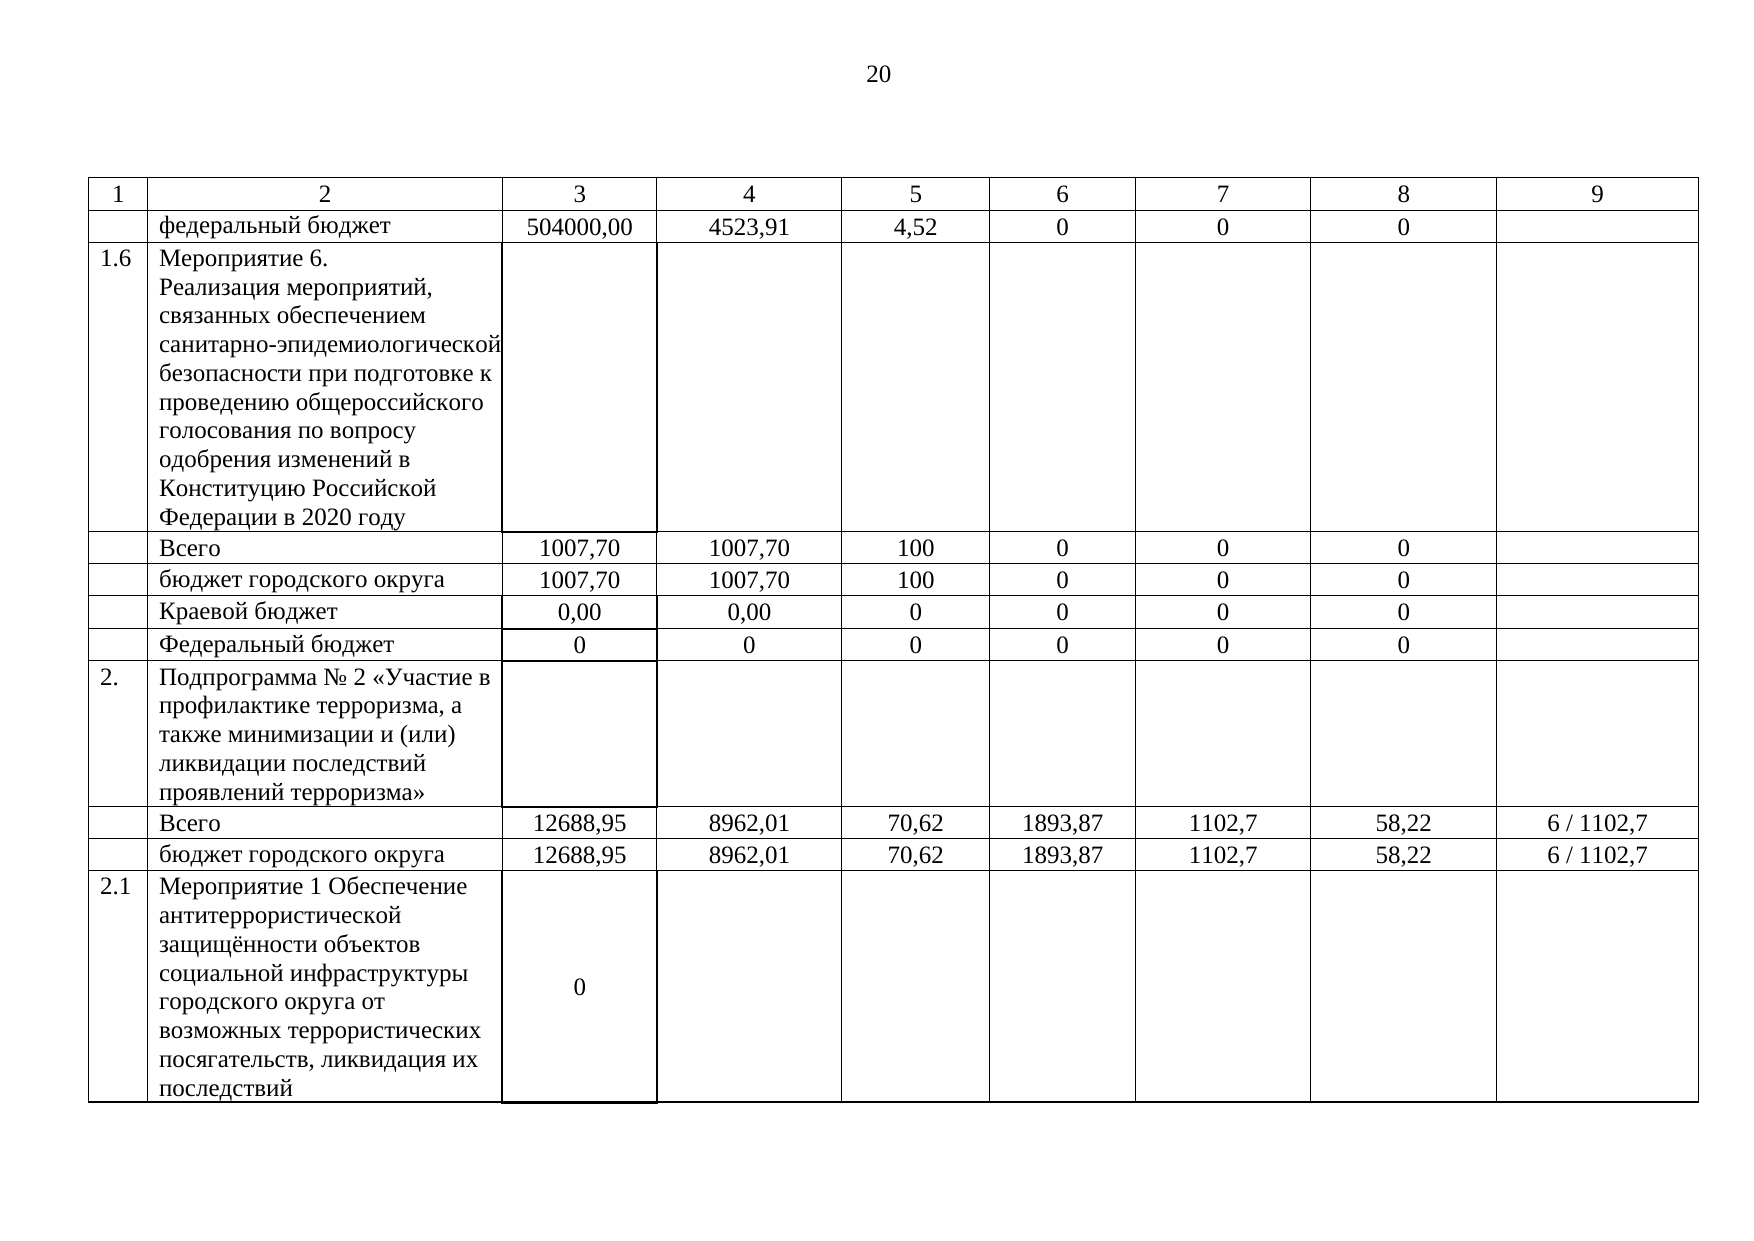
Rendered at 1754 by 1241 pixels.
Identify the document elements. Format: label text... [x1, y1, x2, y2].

table_cell [503, 243, 656, 531]
table_cell 12688,95 [503, 839, 656, 870]
table_cell бюджет городского округа [148, 564, 502, 595]
table_cell [990, 871, 1135, 1101]
table_cell 0,00 [503, 596, 656, 627]
table_cell 504000,00 [503, 211, 656, 242]
table_header 2 [148, 178, 502, 209]
table_cell 70,62 [842, 807, 989, 838]
table_cell [1497, 661, 1698, 806]
table_cell [842, 871, 989, 1101]
table_cell 0 [1311, 564, 1496, 595]
table_cell 0 [503, 630, 656, 660]
table_cell 1893,87 [990, 839, 1135, 870]
table_cell [1497, 596, 1698, 627]
table_cell [1311, 243, 1496, 531]
table_cell 1.6 [89, 243, 147, 531]
table_cell 2. [89, 661, 147, 806]
table_cell [1497, 871, 1698, 1101]
table_cell 0 [1311, 629, 1496, 660]
table_cell Федеральный бюджет [148, 629, 501, 660]
table_cell 2.1 [89, 871, 147, 1101]
table_cell Всего [148, 807, 502, 838]
table_cell [89, 532, 147, 563]
table_cell [89, 629, 147, 660]
table_header 3 [503, 178, 656, 209]
table_cell [1497, 532, 1698, 563]
table_cell Мероприятие 1 Обеспечение антитеррористической защищённости объектов социальной инфраструктуры городского округа от возможных террористических посягательств, ликвидация их последствий [148, 871, 501, 1101]
table_cell 1102,7 [1136, 839, 1310, 870]
table_cell 0 [990, 564, 1135, 595]
table_cell 0 [1136, 564, 1310, 595]
table_cell 0 [990, 596, 1135, 627]
table_header 6 [990, 178, 1135, 209]
table_cell 100 [842, 564, 989, 595]
table_header 7 [1136, 178, 1310, 209]
table_cell [1497, 629, 1698, 660]
table_header 1 [89, 178, 147, 209]
table_cell 0 [1311, 211, 1496, 242]
table_cell [658, 243, 841, 531]
table_cell [658, 871, 841, 1101]
table_cell [1136, 661, 1310, 806]
table_cell [1311, 661, 1496, 806]
table_header 4 [657, 178, 841, 209]
table_header 8 [1311, 178, 1496, 209]
table_cell [89, 211, 147, 242]
table_cell [503, 662, 656, 806]
table_cell 1007,70 [657, 564, 841, 595]
table_cell [1136, 871, 1310, 1101]
table_cell 1102,7 [1136, 807, 1310, 838]
table_cell 1007,70 [503, 564, 656, 595]
table_cell 58,22 [1311, 839, 1496, 870]
table_cell 0 [1136, 629, 1310, 660]
table_cell 8962,01 [657, 807, 841, 838]
table_cell [842, 661, 989, 806]
table_cell Подпрограмма № 2 «Участие в профилактике терроризма, а также минимизации и (или) ликвидации последствий проявлений терроризма» [148, 661, 501, 806]
table_cell 1007,70 [503, 533, 656, 563]
table_cell [1497, 564, 1698, 595]
table_cell [89, 564, 147, 595]
table_cell Всего [148, 532, 502, 563]
table_cell 0 [1311, 596, 1496, 627]
table_cell 4,52 [842, 211, 989, 242]
table_cell 8962,01 [657, 839, 841, 870]
table_cell 0 [1136, 596, 1310, 627]
table_cell 0 [842, 629, 989, 660]
table_cell [1136, 243, 1310, 531]
table_cell федеральный бюджет [148, 211, 502, 242]
table_cell [1497, 211, 1698, 242]
table_cell [990, 661, 1135, 806]
table_cell 0 [842, 596, 989, 627]
table_cell 6 / 1102,7 [1497, 839, 1698, 870]
table_cell 100 [842, 532, 989, 563]
table_cell [658, 661, 841, 806]
table_cell 6 / 1102,7 [1497, 807, 1698, 838]
table_cell 0 [503, 871, 656, 1101]
table_cell 58,22 [1311, 807, 1496, 838]
table_cell 0 [990, 629, 1135, 660]
table_cell [89, 807, 147, 838]
table_cell 12688,95 [503, 808, 656, 838]
table_cell [89, 839, 147, 870]
table_cell 0 [1311, 532, 1496, 563]
table_header 9 [1497, 178, 1698, 209]
table_cell 0 [1136, 532, 1310, 563]
table_cell [842, 243, 989, 531]
table_cell 70,62 [842, 839, 989, 870]
table_cell 1893,87 [990, 807, 1135, 838]
table_cell 0 [990, 211, 1135, 242]
table_cell [89, 596, 147, 627]
table_cell 0,00 [658, 596, 841, 627]
table_cell 0 [1136, 211, 1310, 242]
table_header 5 [842, 178, 989, 209]
table_cell 1007,70 [657, 532, 841, 563]
table_cell 0 [990, 532, 1135, 563]
table_cell [990, 243, 1135, 531]
table_cell [1497, 243, 1698, 531]
table_cell бюджет городского округа [148, 839, 502, 870]
table_cell 0 [658, 629, 841, 660]
table_cell Краевой бюджет [148, 596, 501, 627]
table_cell 4523,91 [657, 211, 841, 242]
table_cell [1311, 871, 1496, 1101]
table_cell Мероприятие 6. Реализация мероприятий, связанных обеспечением санитарно-эпидемиологической безопасности при подготовке к проведению общероссийского голосования по вопросу одобрения изменений в Конституцию Российской Федерации в 2020 году [148, 243, 501, 531]
